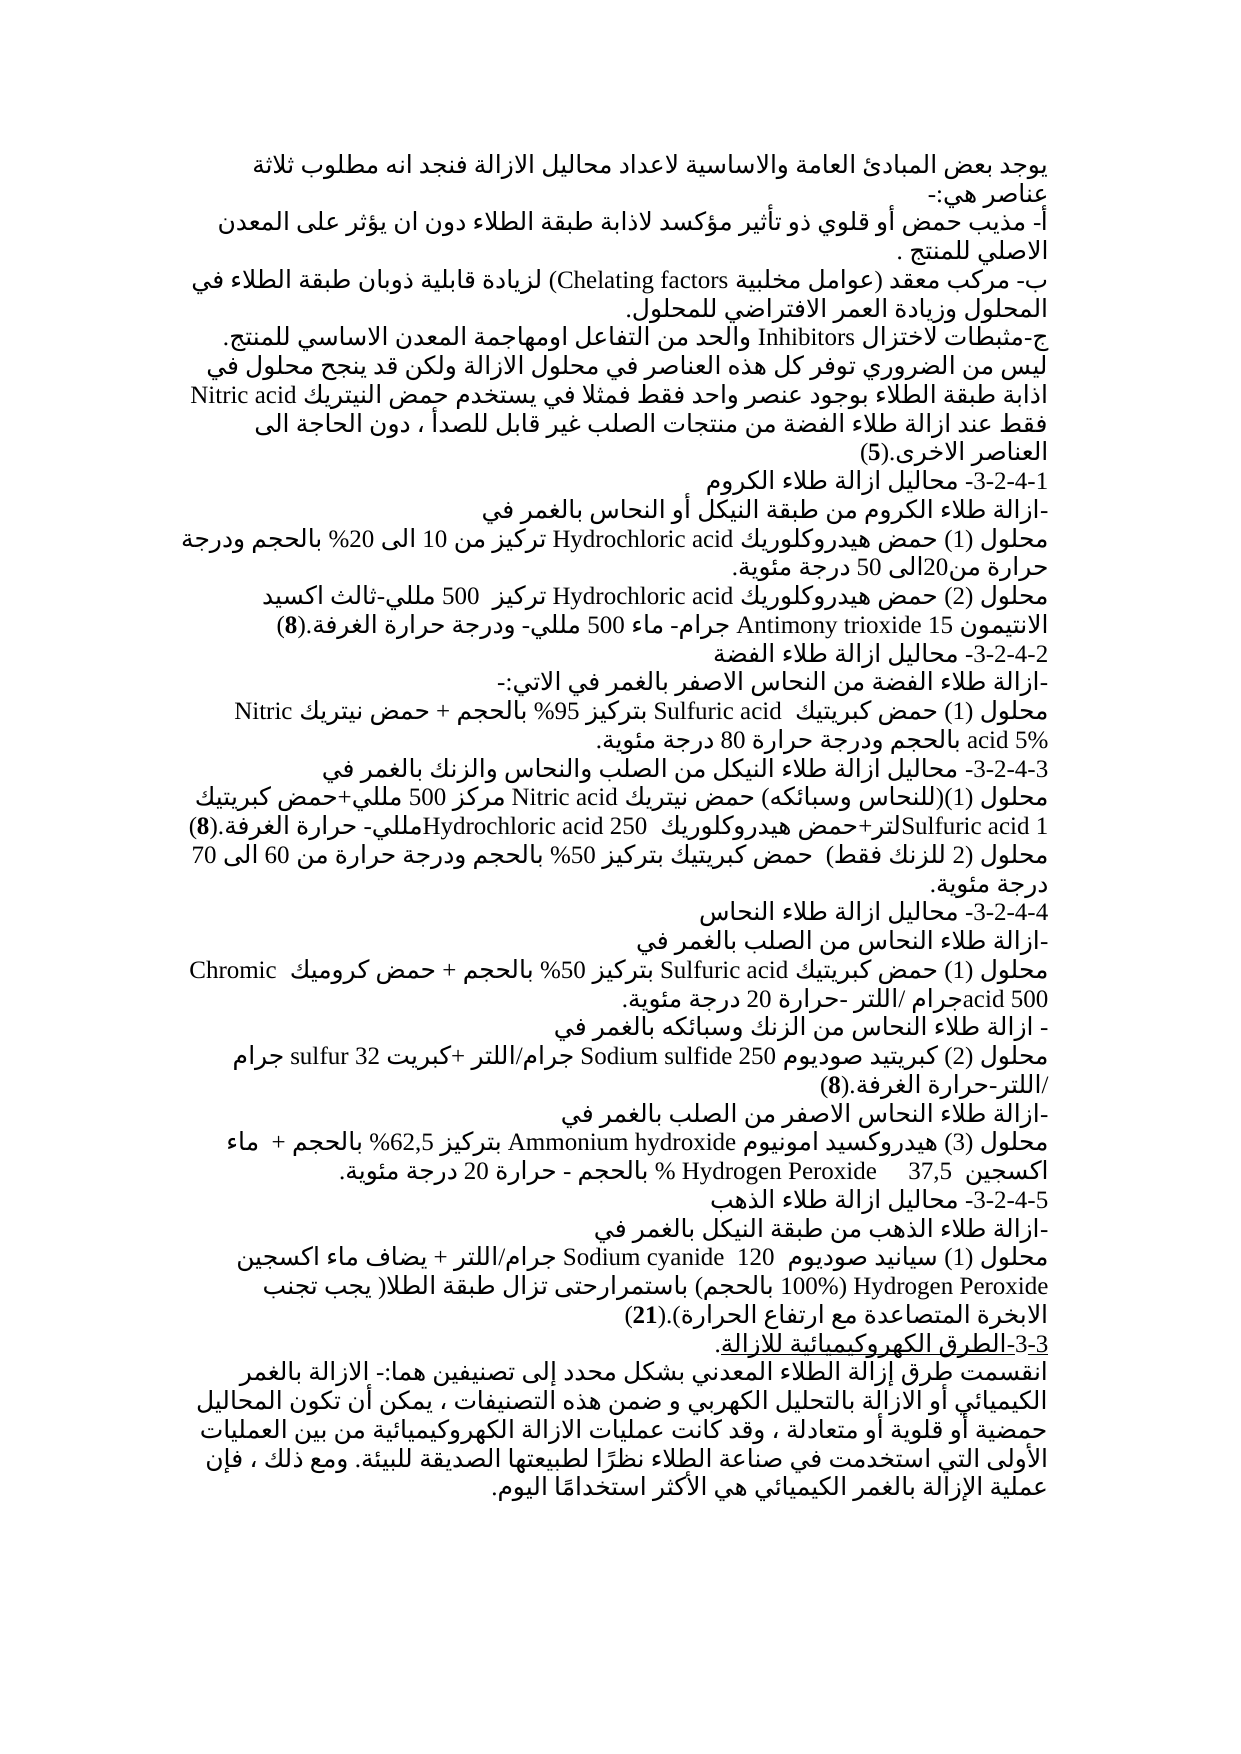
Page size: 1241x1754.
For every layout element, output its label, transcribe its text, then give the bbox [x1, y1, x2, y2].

text ليس من الضروري توفر كل هذه العناصر في محلول الازالة ولكن قد ينجح محلول في اذابة طبقة الطلاء بوجود عنصر واحد فقط فمثلا في يستخدم حمض النيتريك Nitric acid فقط عند ازالة طلاء الفضة من منتجات الصلب غير قابل للصدأ ، دون الحاجة الى العناصر الاخرى.(5) [187, 351, 1048, 466]
text -ازالة طلاء الكروم من طبقة النيكل أو النحاس بالغمر في [187, 495, 1048, 524]
text محلول (1) سيانيد صوديوم Sodium cyanide 120 جرام/اللتر + يضاف ماء اكسجين Hydrogen Peroxide (100% بالحجم) باستمرارحتى تزال طبقة الطلا( يجب تجنب الابخرة المتصاعدة مع ارتفاع الحرارة).(21) [187, 1242, 1048, 1329]
text محلول (2 للزنك فقط) حمض كبريتيك بتركيز 50% بالحجم ودرجة حرارة من 60 الى 70 درجة مئوية. [187, 840, 1048, 897]
text يوجد بعض المبادئ العامة والاساسية لاعداد محاليل الازالة فنجد انه مطلوب ثلاثة عناصر هي:- [187, 150, 1048, 207]
text -ازالة طلاء النحاس من الصلب بالغمر في [187, 926, 1048, 955]
text محلول (2) كبريتيد صوديوم Sodium sulfide 250 جرام/اللتر +كبريت sulfur 32 جرام /اللتر-حرارة الغرفة.(8) [187, 1041, 1048, 1099]
text -ازالة طلاء الفضة من النحاس الاصفر بالغمر في الاتي:- [187, 667, 1048, 696]
text 3-2-4-3- محاليل ازالة طلاء النيكل من الصلب والنحاس والزنك بالغمر في [187, 754, 1048, 782]
text 3-2-4-5- محاليل ازالة طلاء الذهب [187, 1185, 1048, 1214]
text محلول (1) حمض هيدروكلوريك Hydrochloric acid تركيز من 10 الى 20% بالحجم ودرجة حرارة من20الى 50 درجة مئوية. [173, 524, 1048, 581]
text - ازالة طلاء النحاس من الزنك وسبائكه بالغمر في [187, 1012, 1048, 1041]
text محلول (1) حمض كبريتيك Sulfuric acid بتركيز 50% بالحجم + حمض كروميك Chromic acid 500جرام /اللتر -حرارة 20 درجة مئوية. [187, 955, 1048, 1012]
text أ- مذيب حمض أو قلوي ذو تأثير مؤكسد لاذابة طبقة الطلاء دون ان يؤثر على المعدن الاصلي للمنتج . [187, 207, 1048, 265]
text محلول (1) حمض كبريتيك Sulfuric acid بتركيز 95% بالحجم + حمض نيتريك Nitric acid 5% بالحجم ودرجة حرارة 80 درجة مئوية. [187, 696, 1048, 754]
text ب- مركب معقد (عوامل مخلبية Chelating factors) لزيادة قابلية ذوبان طبقة الطلاء في المحلول وزيادة العمر الافتراضي للمحلول. [187, 265, 1048, 322]
text محلول (2) حمض هيدروكلوريك Hydrochloric acid تركيز 500 مللي-ثالث اكسيد الانتيمون Antimony trioxide 15 جرام- ماء 500 مللي- ودرجة حرارة الغرفة.(8) [173, 581, 1048, 639]
text 3-2-4-2- محاليل ازالة طلاء الفضة [187, 639, 1048, 667]
text محلول (3) هيدروكسيد امونيوم Ammonium hydroxide بتركيز 62,5% بالحجم + ماء اكسجين Hydrogen Peroxide 37,5 % بالحجم - حرارة 20 درجة مئوية. [187, 1127, 1048, 1185]
text ج-مثبطات لاختزال Inhibitors والحد من التفاعل اومهاجمة المعدن الاساسي للمنتج. [187, 322, 1048, 351]
text -ازالة طلاء الذهب من طبقة النيكل بالغمر في [187, 1214, 1048, 1242]
text محلول (1)(للنحاس وسبائكه) حمض نيتريك Nitric acid مركز 500 مللي+حمض كبريتيك Sulfuric acid 1لتر+حمض هيدروكلوريك Hydrochloric acid 250مللي- حرارة الغرفة.(8) [187, 782, 1048, 840]
text انقسمت طرق إزالة الطلاء المعدني بشكل محدد إلى تصنيفين هما:- الازالة بالغمر الكيميائي أو الازالة بالتحليل الكهربي و ضمن هذه التصنيفات ، يمكن أن تكون المحاليل حمضية أو قلوية أو متعادلة ، وقد كانت عمليات الازالة الكهروكيميائية من بين العمليات الأولى التي استخدمت في صناعة الطلاء نظرًا لطبيعتها الصديقة للبيئة. ومع ذلك ، فإن عملية الإزالة بالغمر الكيميائي هي الأكثر استخدامًا اليوم. [187, 1357, 1048, 1501]
text 3-2-4-1- محاليل ازالة طلاء الكروم [187, 466, 1048, 495]
text 3-2-4-4- محاليل ازالة طلاء النحاس [187, 897, 1048, 926]
text -ازالة طلاء النحاس الاصفر من الصلب بالغمر في [187, 1099, 1048, 1127]
text 3-3-الطرق الكهروكيميائية للازالة. [187, 1329, 1048, 1357]
